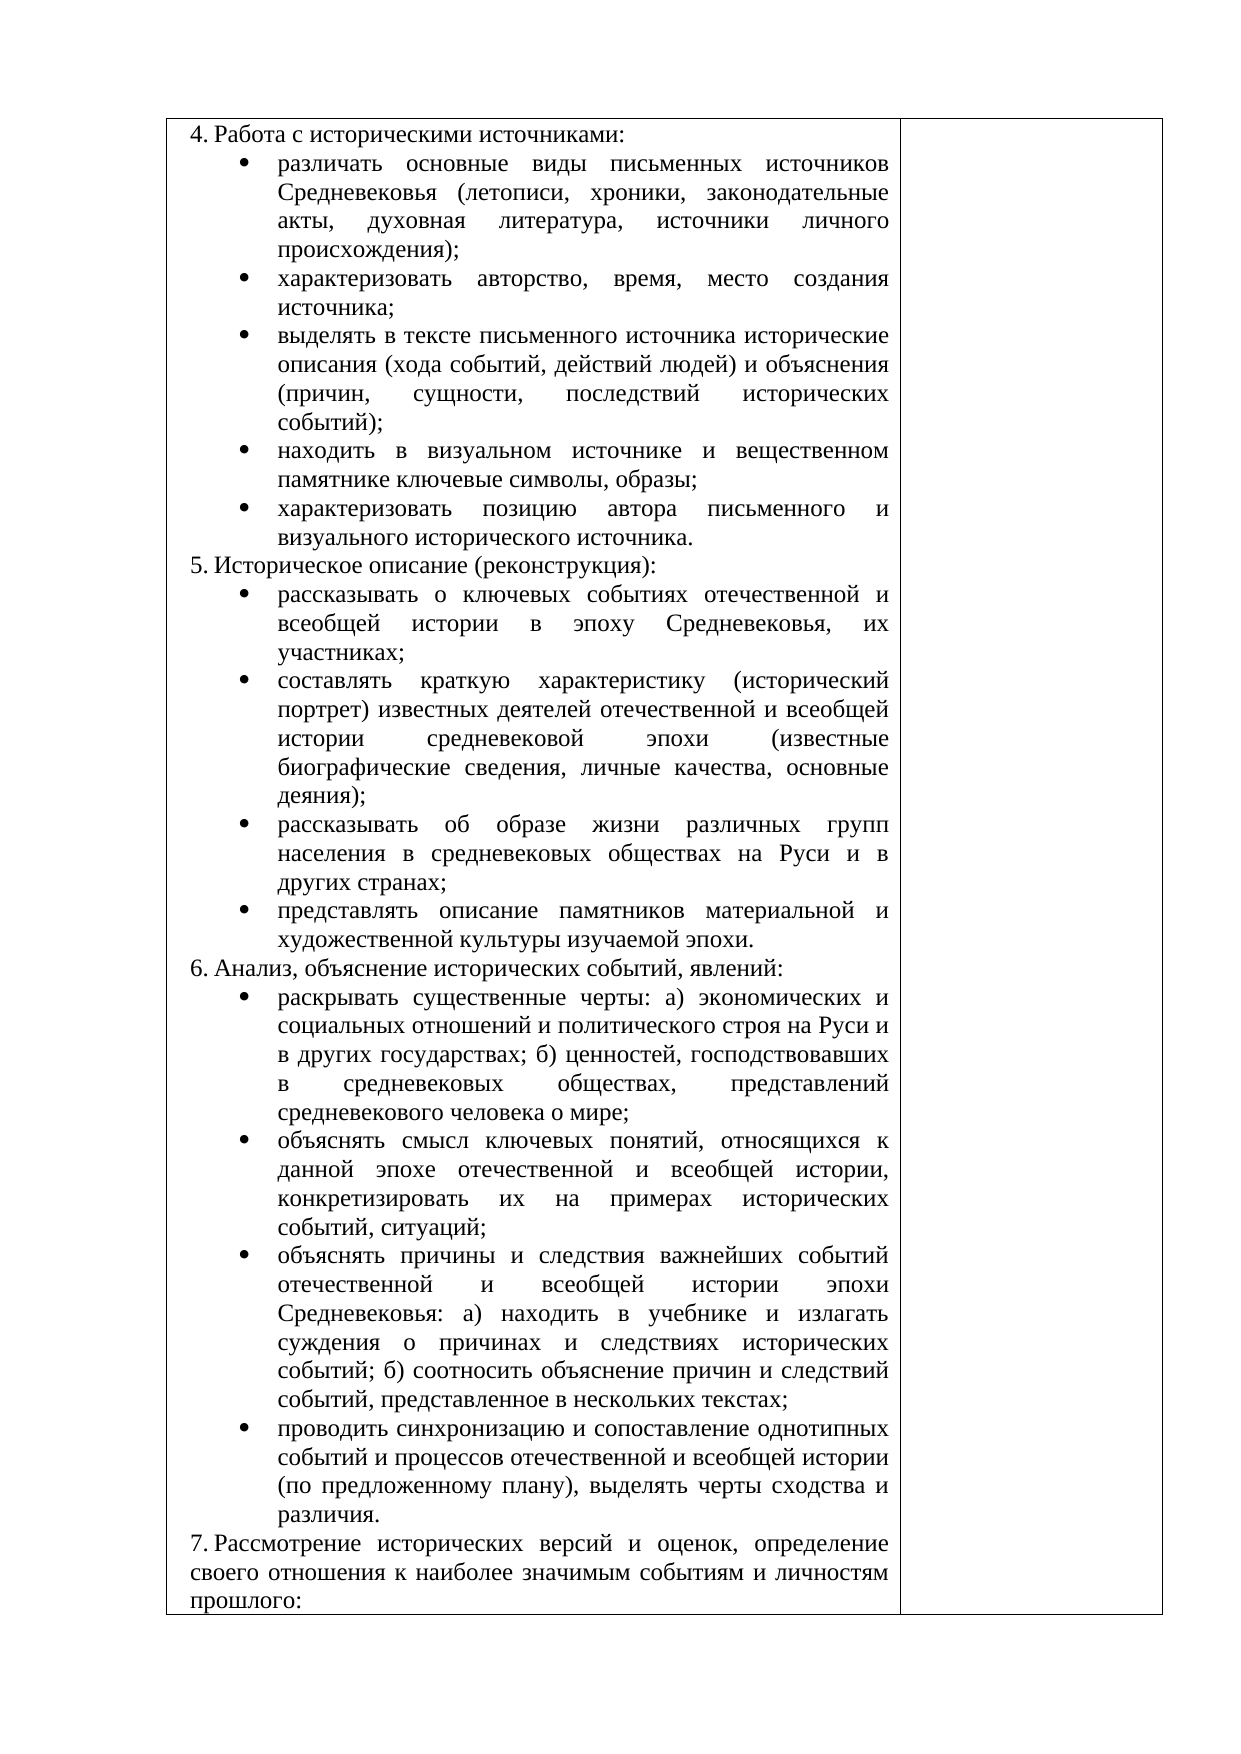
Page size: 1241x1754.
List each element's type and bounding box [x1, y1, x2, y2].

table_cell [901, 119, 1162, 1614]
table_cell [167, 119, 900, 1614]
